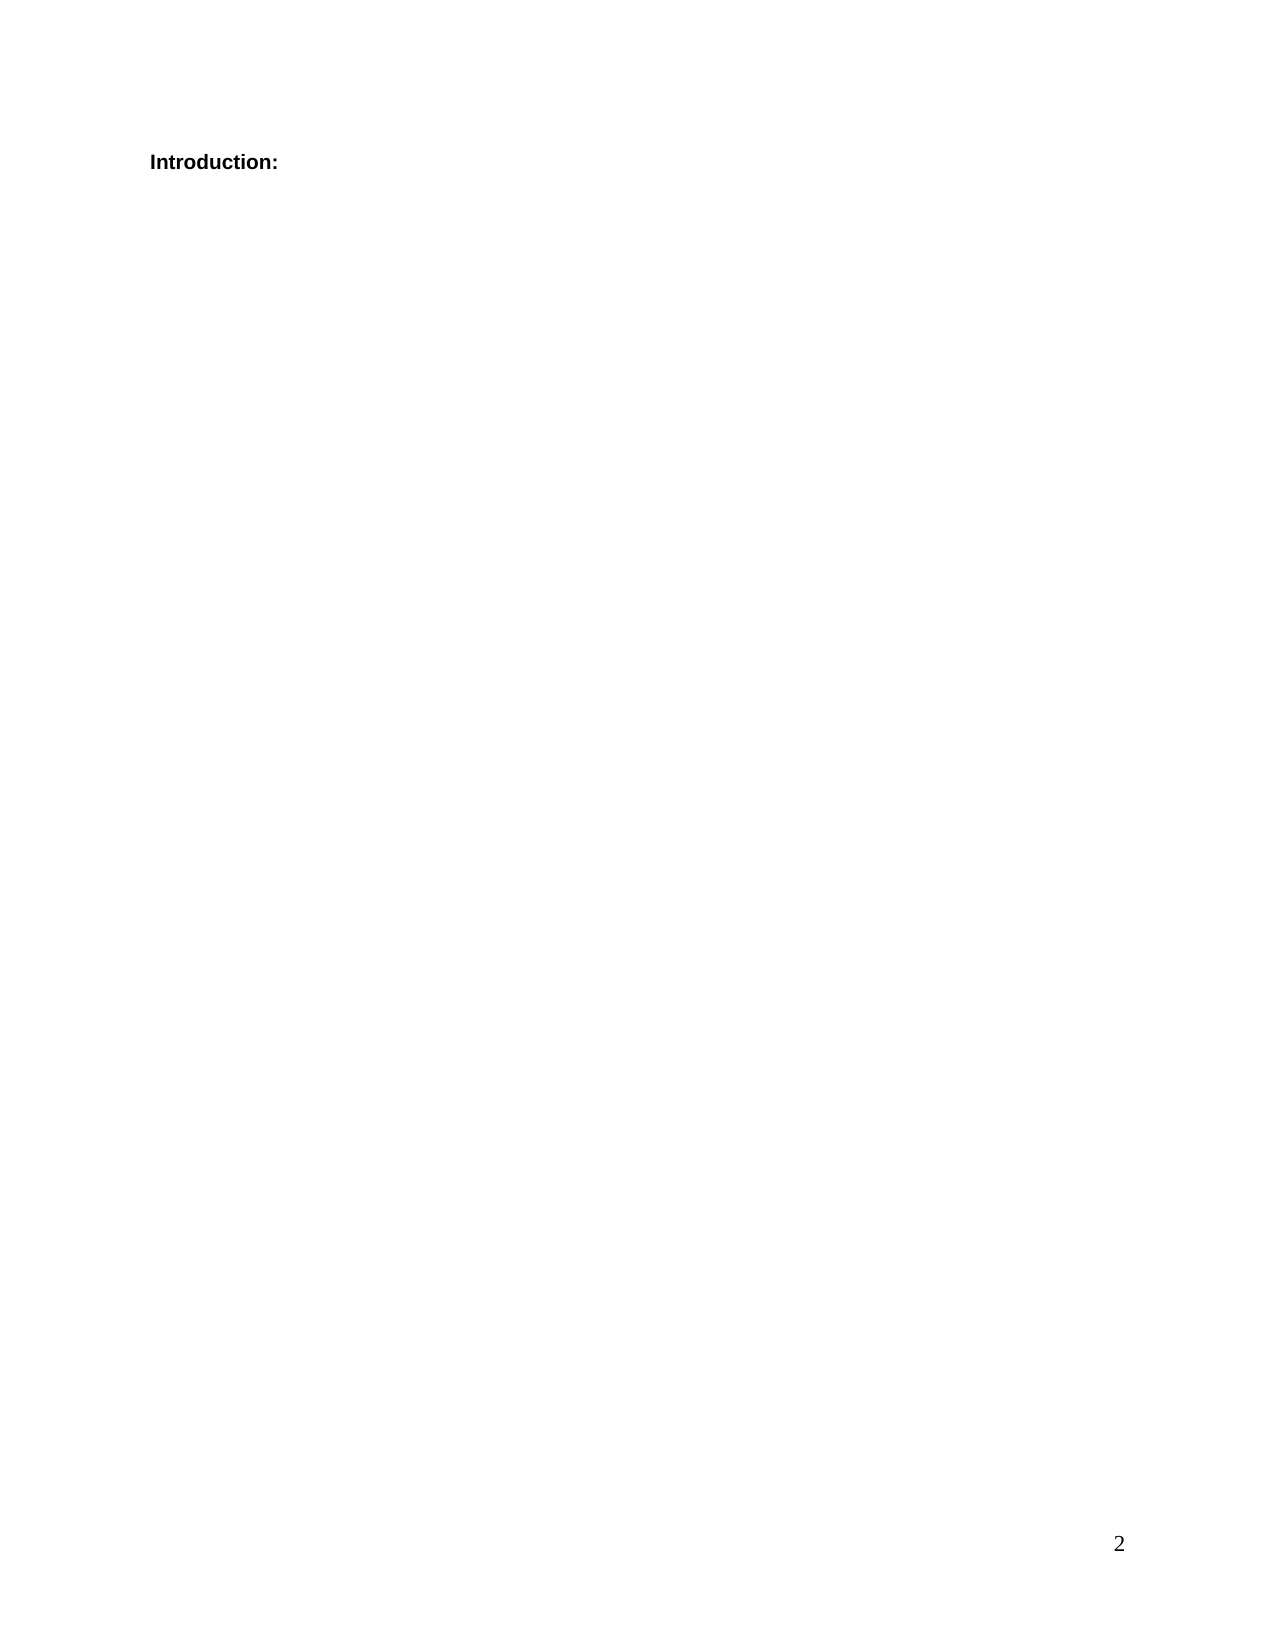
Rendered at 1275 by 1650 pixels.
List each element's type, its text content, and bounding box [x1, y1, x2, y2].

text Introduction: [150, 150, 1125, 174]
